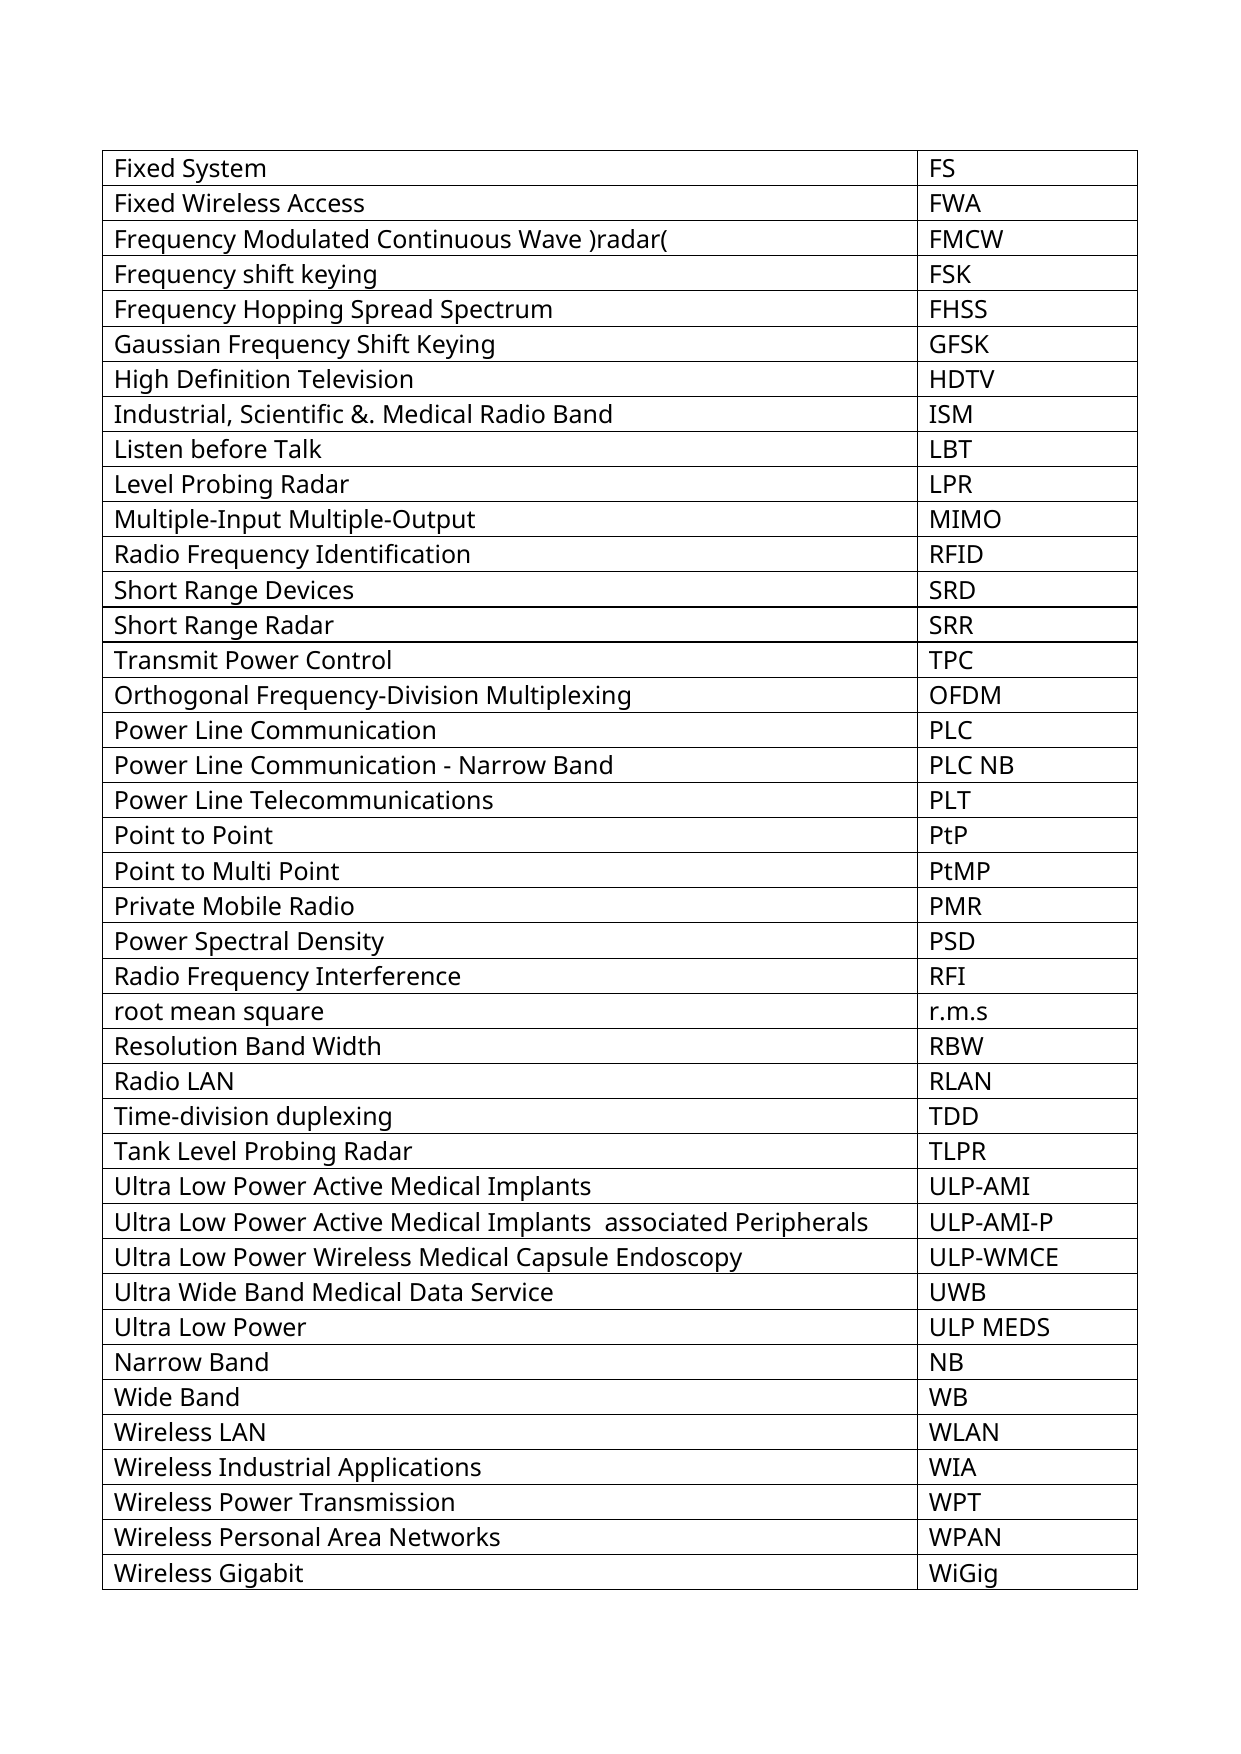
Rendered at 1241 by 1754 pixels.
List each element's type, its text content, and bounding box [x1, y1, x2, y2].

table_cell PtMP [918, 853, 1137, 887]
table_cell RFI [918, 959, 1137, 992]
table_cell ULP-AMI-P [918, 1204, 1137, 1238]
table_cell PLC NB [918, 748, 1137, 782]
table_cell FHSS [918, 291, 1137, 326]
table_cell Frequency shift keying [103, 256, 917, 290]
table_cell Wireless Industrial Applications [103, 1450, 917, 1484]
table_cell PMR [918, 888, 1137, 922]
table_cell SRD [918, 572, 1137, 606]
table_cell TLPR [918, 1134, 1137, 1168]
table_cell WB [918, 1380, 1137, 1414]
table_cell root mean square [103, 994, 917, 1028]
table_cell NB [918, 1345, 1137, 1379]
table_cell Orthogonal Frequency-Division Multiplexing [103, 678, 917, 712]
table_cell Ultra Wide Band Medical Data Service [103, 1274, 917, 1308]
table_cell PLC [918, 713, 1137, 747]
table_cell Frequency Hopping Spread Spectrum [103, 291, 917, 326]
table_cell Ultra Low Power Active Medical Implants associated Peripherals [103, 1204, 917, 1238]
table_cell WiGig [918, 1555, 1137, 1589]
table_cell Ultra Low Power Active Medical Implants [103, 1169, 917, 1203]
table_cell Ultra Low Power Wireless Medical Capsule Endoscopy [103, 1239, 917, 1273]
table_cell WIA [918, 1450, 1137, 1484]
table_cell Resolution Band Width [103, 1029, 917, 1063]
table_cell Power Line Telecommunications [103, 783, 917, 817]
table_cell Industrial, Scientific &. Medical Radio Band [103, 397, 917, 431]
table_cell Short Range Radar [103, 608, 917, 641]
table_cell RLAN [918, 1064, 1137, 1098]
table_cell Transmit Power Control [103, 643, 917, 677]
table_cell Level Probing Radar [103, 467, 917, 501]
table_cell TDD [918, 1099, 1137, 1133]
table_cell HDTV [918, 362, 1137, 396]
table_cell RFID [918, 537, 1137, 571]
table_cell Multiple-Input Multiple-Output [103, 502, 917, 536]
table_cell Wireless Personal Area Networks [103, 1520, 917, 1554]
table_cell SRR [918, 608, 1137, 641]
table_cell WLAN [918, 1415, 1137, 1449]
table_cell Private Mobile Radio [103, 888, 917, 922]
table_cell WPT [918, 1485, 1137, 1519]
table_cell PtP [918, 818, 1137, 852]
table_cell Listen before Talk [103, 432, 917, 466]
table_cell Fixed Wireless Access [103, 186, 917, 220]
table_cell Radio LAN [103, 1064, 917, 1098]
table_cell Fixed System [103, 151, 917, 185]
table_cell Tank Level Probing Radar [103, 1134, 917, 1168]
table_cell FWA [918, 186, 1137, 220]
table_cell GFSK [918, 327, 1137, 361]
table_cell FMCW [918, 221, 1137, 255]
table_cell ULP MEDS [918, 1310, 1137, 1343]
table_cell WPAN [918, 1520, 1137, 1554]
table_cell LBT [918, 432, 1137, 466]
table_cell Wide Band [103, 1380, 917, 1414]
table_cell Frequency Modulated Continuous Wave )radar( [103, 221, 917, 255]
table_cell ULP-AMI [918, 1169, 1137, 1203]
table_cell Wireless Gigabit [103, 1555, 917, 1589]
table_cell ISM [918, 397, 1137, 431]
table_cell High Definition Television [103, 362, 917, 396]
table_cell Radio Frequency Interference [103, 959, 917, 992]
table_cell Short Range Devices [103, 572, 917, 606]
table_cell ULP-WMCE [918, 1239, 1137, 1273]
table_cell PLT [918, 783, 1137, 817]
table_cell Narrow Band [103, 1345, 917, 1379]
table_cell Wireless LAN [103, 1415, 917, 1449]
table_cell Time-division duplexing [103, 1099, 917, 1133]
table_cell OFDM [918, 678, 1137, 712]
table_cell r.m.s [918, 994, 1137, 1028]
table_cell Point to Point [103, 818, 917, 852]
table_cell TPC [918, 643, 1137, 677]
table_cell Ultra Low Power [103, 1310, 917, 1343]
table_cell Wireless Power Transmission [103, 1485, 917, 1519]
table_cell Power Spectral Density [103, 923, 917, 957]
table_cell Power Line Communication [103, 713, 917, 747]
table_cell FSK [918, 256, 1137, 290]
table_cell FS [918, 151, 1137, 185]
table_cell RBW [918, 1029, 1137, 1063]
table_cell LPR [918, 467, 1137, 501]
table_cell Radio Frequency Identification [103, 537, 917, 571]
table_cell PSD [918, 923, 1137, 957]
table_cell Power Line Communication - Narrow Band [103, 748, 917, 782]
table_cell MIMO [918, 502, 1137, 536]
table_cell Point to Multi Point [103, 853, 917, 887]
table_cell Gaussian Frequency Shift Keying [103, 327, 917, 361]
table_cell UWB [918, 1274, 1137, 1308]
